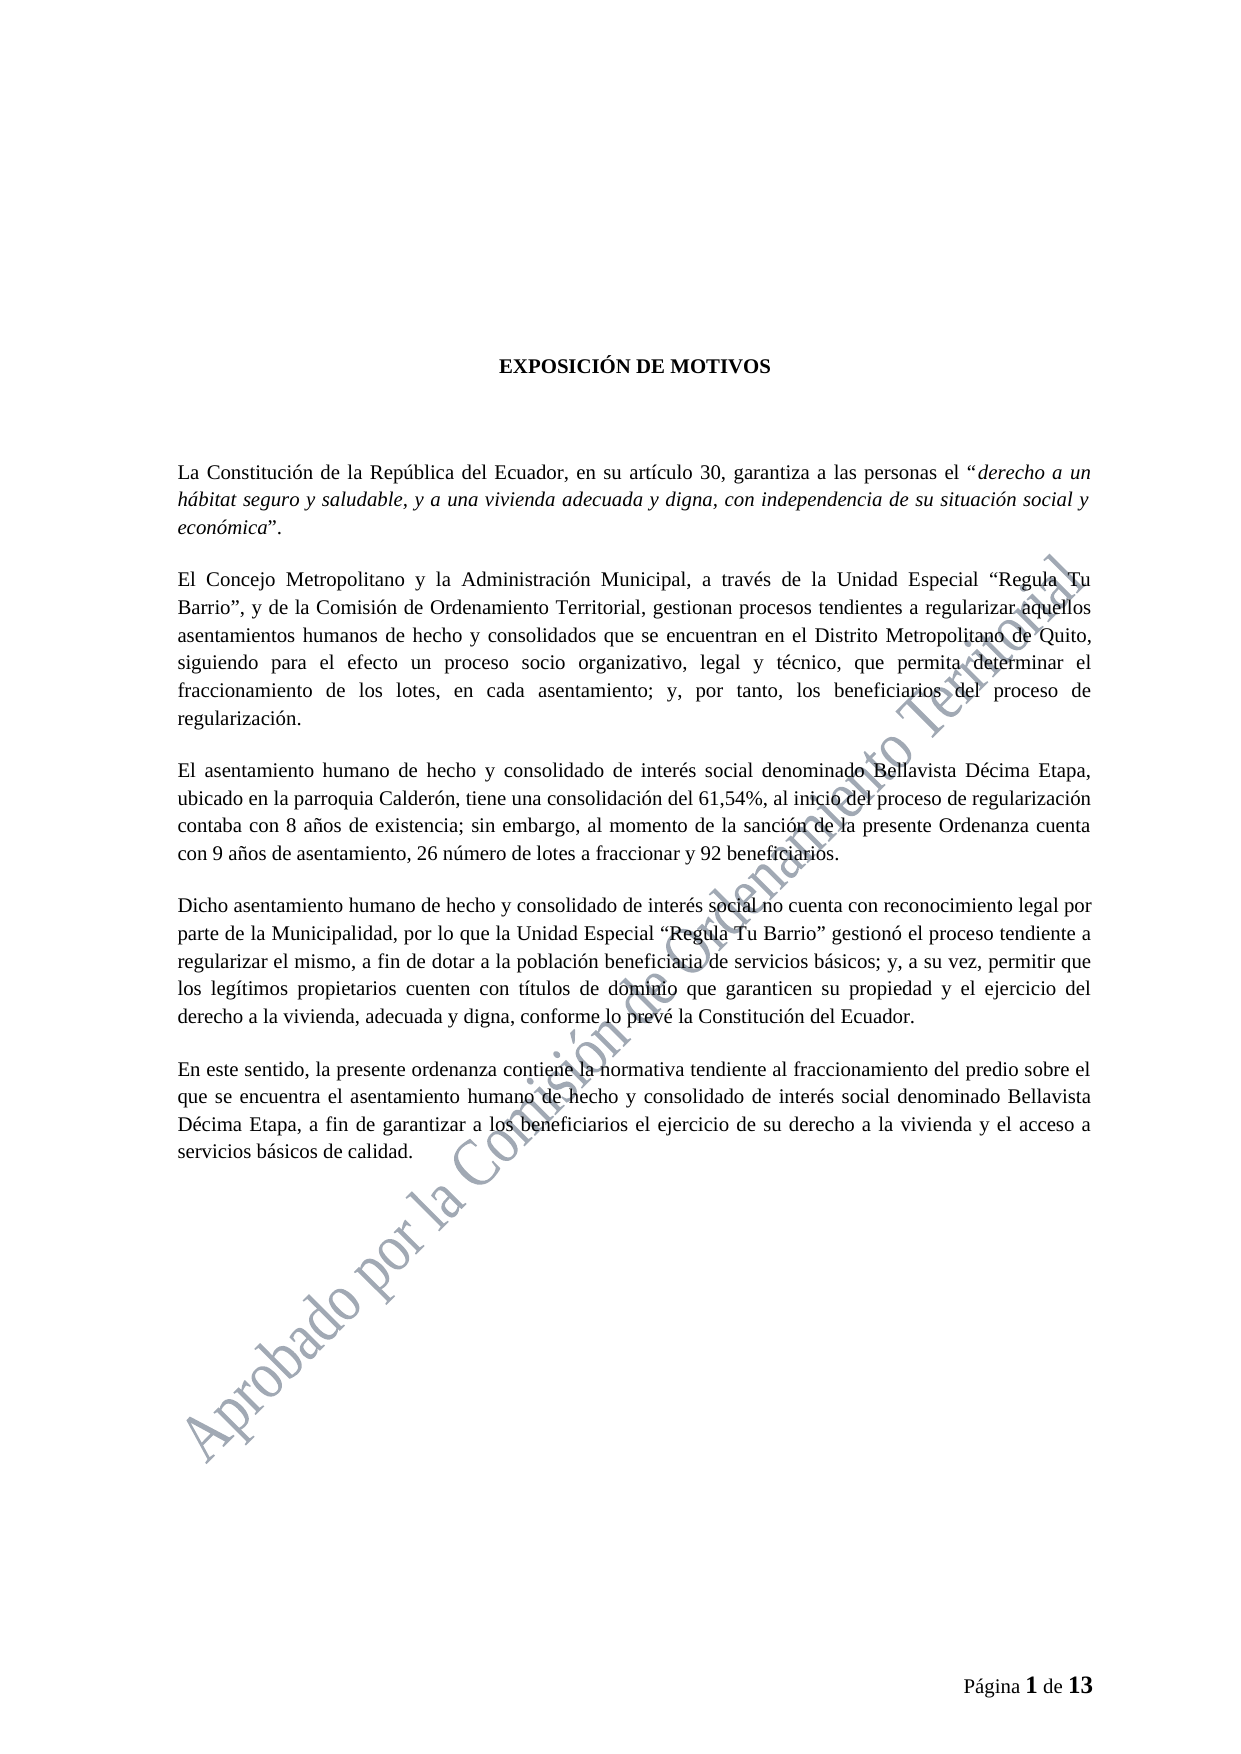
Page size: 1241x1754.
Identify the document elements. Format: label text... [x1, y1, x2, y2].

text Dicho asentamiento humano de hecho y consolidado de interés social no cuenta con reconocimiento legal por parte de la Municipalidad, por lo que la Unidad Especial “Regula Tu Barrio” gestionó el proceso tendiente a regularizar el mismo, a fin de dotar a la población beneficiaria de servicios básicos; y, a su vez, permitir que los legítimos propietarios cuenten con títulos de dominio que garanticen su propiedad y el ejercicio del derecho a la vivienda, adecuada y digna, conforme lo prevé la Constitución del Ecuador. [177, 893, 1093, 1028]
text EXPOSICIÓN DE MOTIVOS [177, 354, 1093, 378]
text La Constitución de la República del Ecuador, en su artículo 30, garantiza a las personas el “derecho a un hábitat seguro y saludable, y a una vivienda adecuada y digna, con independencia de su situación social y económica”. [177, 459, 1093, 539]
text El asentamiento humano de hecho y consolidado de interés social denominado Bellavista Décima Etapa, ubicado en la parroquia Calderón, tiene una consolidación del 61,54%, al inicio del proceso de regularización contaba con 8 años de existencia; sin embargo, al momento de la sanción de la presente Ordenanza cuenta con 9 años de asentamiento, 26 número de lotes a fraccionar y 92 beneficiarios. [177, 758, 1093, 865]
text El Concejo Metropolitano y la Administración Municipal, a través de la Unidad Especial “Regula Tu Barrio”, y de la Comisión de Ordenamiento Territorial, gestionan procesos tendientes a regularizar aquellos asentamientos humanos de hecho y consolidados que se encuentran en el Distrito Metropolitano de Quito, siguiendo para el efecto un proceso socio organizativo, legal y técnico, que permita determinar el fraccionamiento de los lotes, en cada asentamiento; y, por tanto, los beneficiarios del proceso de regularización. [177, 567, 1093, 729]
text En este sentido, la presente ordenanza contiene la normativa tendiente al fraccionamiento del predio sobre el que se encuentra el asentamiento humano de hecho y consolidado de interés social denominado Bellavista Décima Etapa, a fin de garantizar a los beneficiarios el ejercicio de su derecho a la vivienda y el acceso a servicios básicos de calidad. [177, 1056, 1093, 1163]
